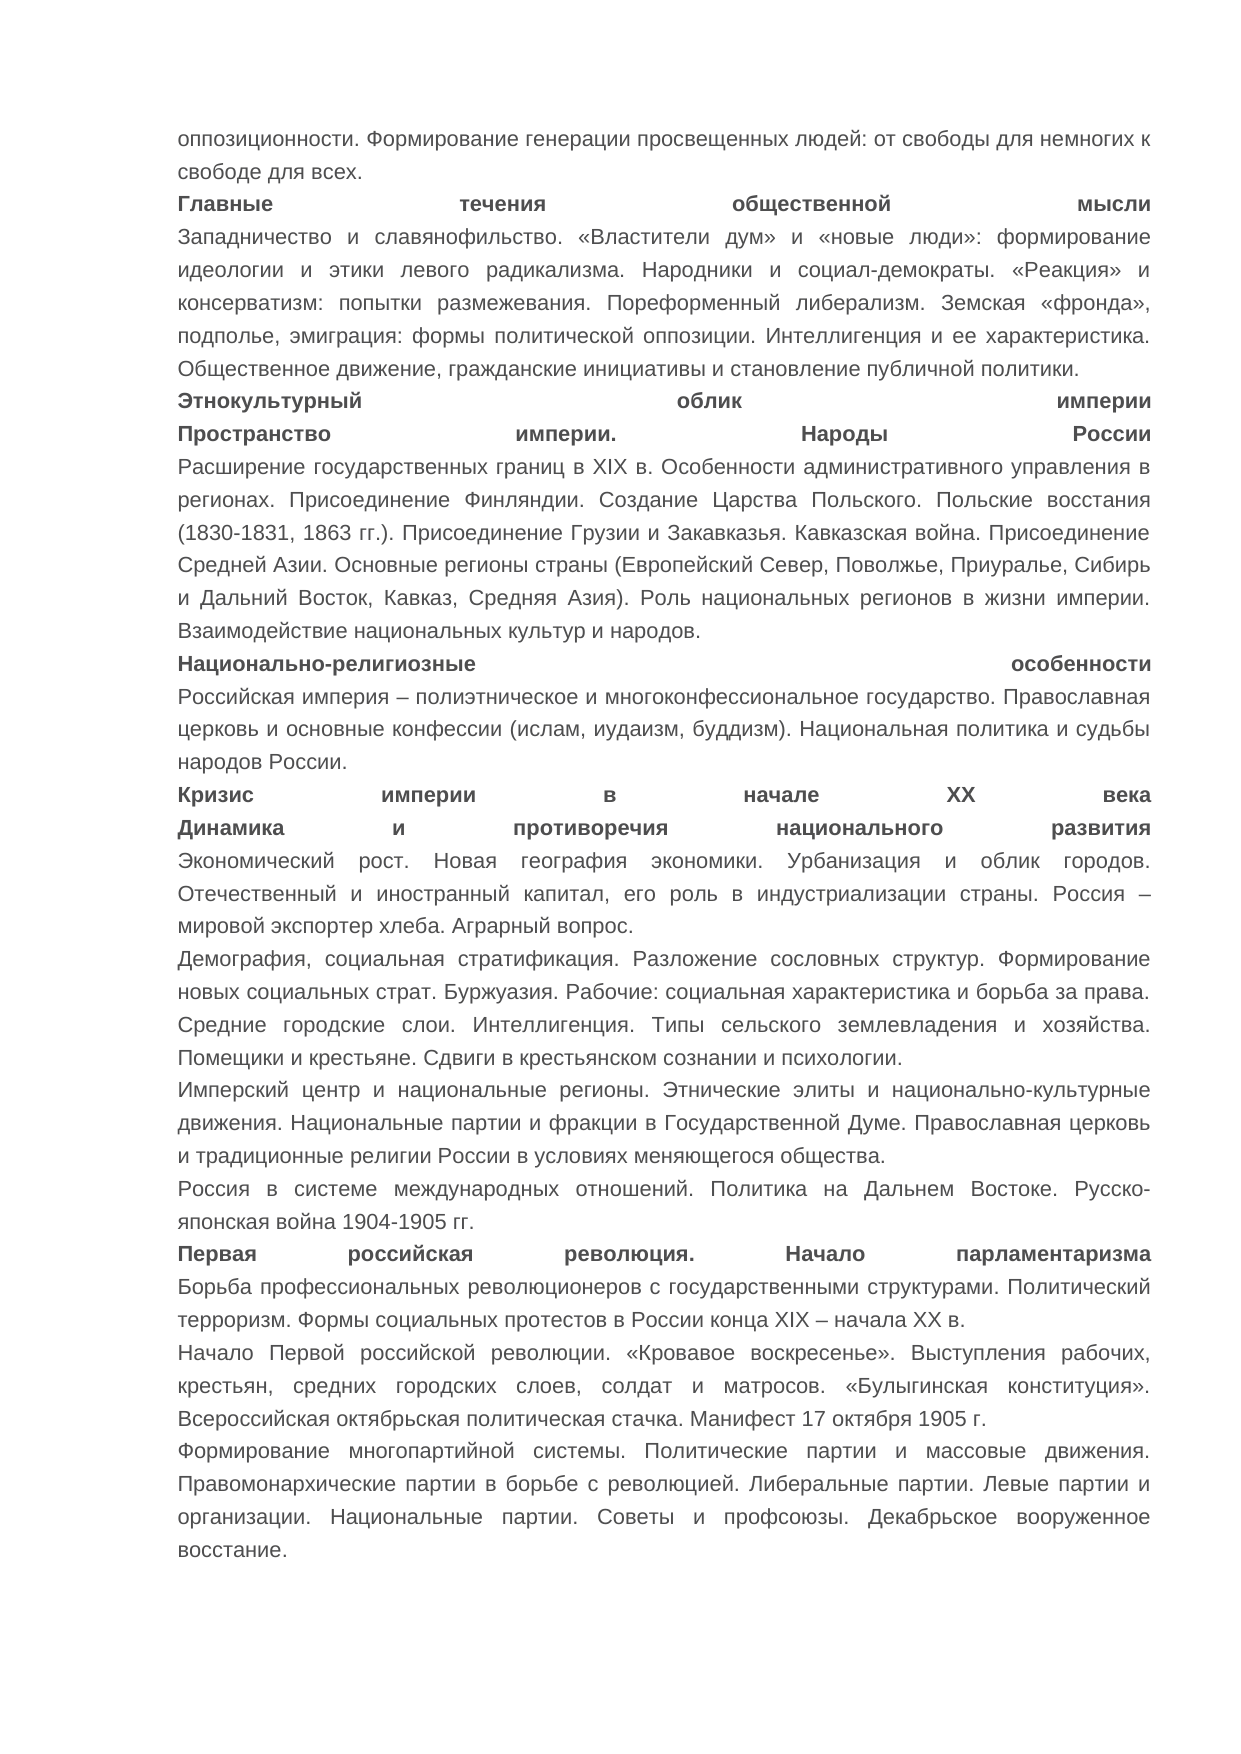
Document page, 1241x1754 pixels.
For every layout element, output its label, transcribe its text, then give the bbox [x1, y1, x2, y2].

text Этнокультурный облик империи Пространство империи. Народы России Расширение государственных границ в XIX в. Особенности административного управления в регионах. Присоединение Финляндии. Создание Царства Польского. Польские восстания (1830-1831, 1863 гг.). Присоединение Грузии и Закавказья. Кавказская война. Присоединение Средней Азии. Основные регионы страны (Европейский Север, Поволжье, Приуралье, Сибирь и Дальний Восток, Кавказ, Средняя Азия). Роль национальных регионов в жизни империи. Взаимодействие национальных культур и народов. [177, 381, 1152, 643]
text Кризис империи в начале ХХ века Динамика и противоречия национального развития Экономический рост. Новая география экономики. Урбанизация и облик городов. Отечественный и иностранный капитал, его роль в индустриализации страны. Россия – мировой экспортер хлеба. Аграрный вопрос. [177, 774, 1152, 938]
text Первая российская революция. Начало парламентаризма Борьба профессиональных революционеров с государственными структурами. Политический терроризм. Формы социальных протестов в России конца XIX – начала XX в. [177, 1234, 1152, 1332]
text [177, 118, 1152, 184]
text Начало Первой российской революции. «Кровавое воскресенье». Выступления рабочих, крестьян, средних городских слоев, солдат и матросов. «Булыгинская конституция». Всероссийская октябрьская политическая стачка. Манифест 17 октября 1905 г. [177, 1332, 1152, 1431]
text Имперский центр и национальные регионы. Этнические элиты и национально-культурные движения. Национальные партии и фракции в Государственной Думе. Православная церковь и традиционные религии России в условиях меняющегося общества. [177, 1070, 1152, 1168]
text Россия в системе международных отношений. Политика на Дальнем Востоке. Русско-японская война 1904-1905 гг. [177, 1168, 1152, 1234]
text Формирование многопартийной системы. Политические партии и массовые движения. Правомонархические партии в борьбе с революцией. Либеральные партии. Левые партии и организации. Национальные партии. Советы и профсоюзы. Декабрьское вооруженное восстание. [177, 1431, 1152, 1562]
text Национально-религиозные особенности Российская империя – полиэтническое и многоконфессиональное государство. Православная церковь и основные конфессии (ислам, иудаизм, буддизм). Национальная политика и судьбы народов России. [177, 643, 1152, 774]
text Демография, социальная стратификация. Разложение сословных структур. Формирование новых социальных страт. Буржуазия. Рабочие: социальная характеристика и борьба за права. Средние городские слои. Интеллигенция. Типы сельского землевладения и хозяйства. Помещики и крестьяне. Сдвиги в крестьянском сознании и психологии. [177, 938, 1152, 1070]
text Главные течения общественной мысли Западничество и славянофильство. «Властители дум» и «новые люди»: формирование идеологии и этики левого радикализма. Народники и социал-демократы. «Реакция» и консерватизм: попытки размежевания. Пореформенный либерализм. Земская «фронда», подполье, эмиграция: формы политической оппозиции. Интеллигенция и ее характеристика. Общественное движение, гражданские инициативы и становление публичной политики. [177, 184, 1152, 381]
